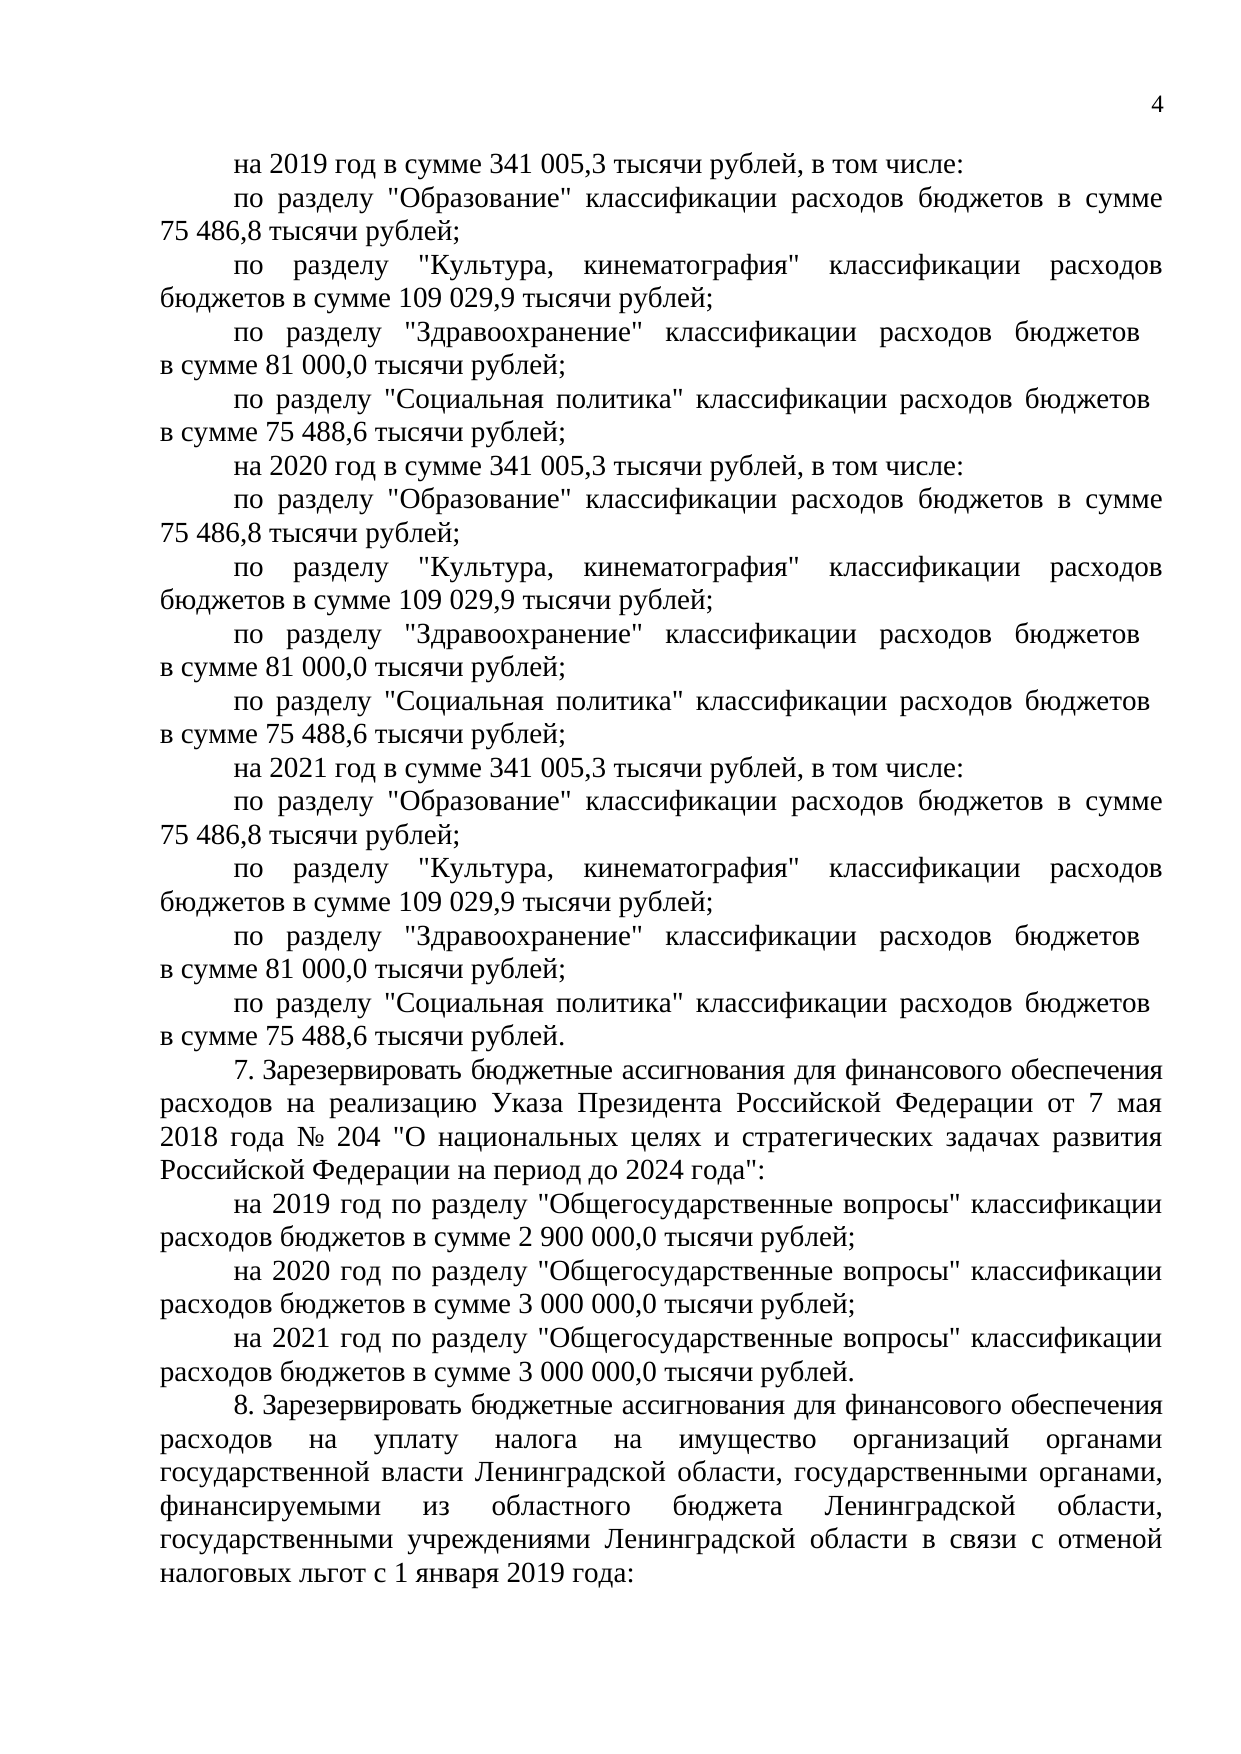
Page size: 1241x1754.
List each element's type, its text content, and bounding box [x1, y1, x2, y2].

text по разделу "Культура, кинематография" классификации расходов бюджетов в сумме 109 029,9 тысячи рублей; [159, 851, 1163, 918]
text по разделу "Здравоохранение" классификации расходов бюджетов в сумме 81 000,0 тысячи рублей; [159, 616, 1163, 683]
text 8. Зарезервировать бюджетные ассигнования для финансового обеспечения расходов на уплату налога на имущество организаций органами государственной власти Ленинградской области, государственными органами, финансируемыми из областного бюджета Ленинградской области, государственными учреждениями Ленинградской области в связи с отменой налоговых льгот с 1 января 2019 года: [159, 1387, 1163, 1588]
text по разделу "Образование" классификации расходов бюджетов в сумме 75 486,8 тысячи рублей; [159, 482, 1163, 549]
text на 2021 год по разделу "Общегосударственные вопросы" классификации расходов бюджетов в сумме 3 000 000,0 тысячи рублей. [159, 1320, 1163, 1387]
text на 2020 год в сумме 341 005,3 тысячи рублей, в том числе: [159, 448, 1163, 482]
text на 2019 год в сумме 341 005,3 тысячи рублей, в том числе: [159, 146, 1163, 180]
text по разделу "Культура, кинематография" классификации расходов бюджетов в сумме 109 029,9 тысячи рублей; [159, 247, 1163, 314]
text по разделу "Культура, кинематография" классификации расходов бюджетов в сумме 109 029,9 тысячи рублей; [159, 549, 1163, 616]
text по разделу "Социальная политика" классификации расходов бюджетов в сумме 75 488,6 тысячи рублей; [159, 683, 1163, 750]
text на 2021 год в сумме 341 005,3 тысячи рублей, в том числе: [159, 750, 1163, 783]
text 7. Зарезервировать бюджетные ассигнования для финансового обеспечения расходов на реализацию Указа Президента Российской Федерации от 7 мая 2018 года № 204 "О национальных целях и стратегических задачах развития Российской Федерации на период до 2024 года": [159, 1052, 1163, 1186]
text по разделу "Образование" классификации расходов бюджетов в сумме 75 486,8 тысячи рублей; [159, 783, 1163, 851]
text по разделу "Социальная политика" классификации расходов бюджетов в сумме 75 488,6 тысячи рублей. [159, 985, 1163, 1052]
text по разделу "Образование" классификации расходов бюджетов в сумме 75 486,8 тысячи рублей; [159, 180, 1163, 247]
text по разделу "Здравоохранение" классификации расходов бюджетов в сумме 81 000,0 тысячи рублей; [159, 314, 1163, 381]
text на 2019 год по разделу "Общегосударственные вопросы" классификации расходов бюджетов в сумме 2 900 000,0 тысячи рублей; [159, 1186, 1163, 1253]
text по разделу "Социальная политика" классификации расходов бюджетов в сумме 75 488,6 тысячи рублей; [159, 381, 1163, 448]
text по разделу "Здравоохранение" классификации расходов бюджетов в сумме 81 000,0 тысячи рублей; [159, 918, 1163, 985]
text на 2020 год по разделу "Общегосударственные вопросы" классификации расходов бюджетов в сумме 3 000 000,0 тысячи рублей; [159, 1253, 1163, 1320]
